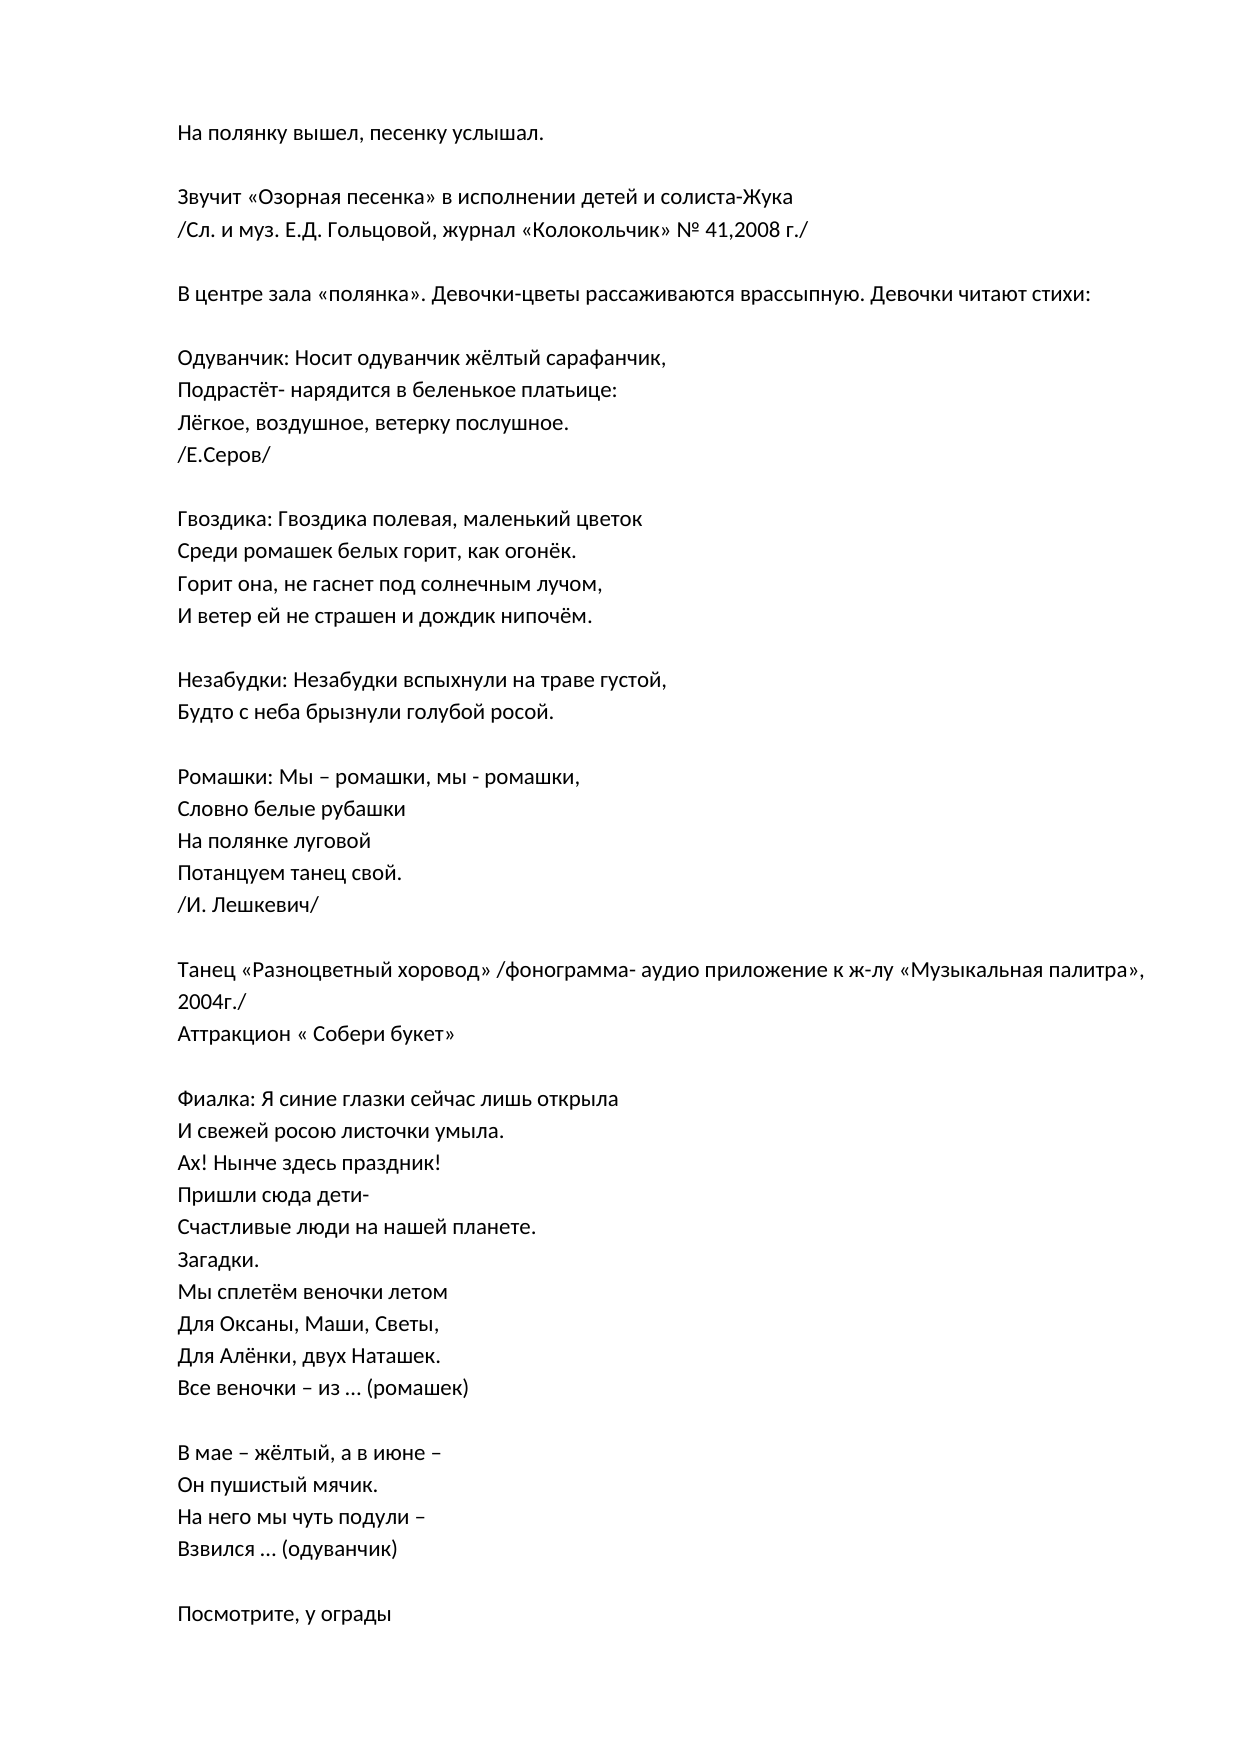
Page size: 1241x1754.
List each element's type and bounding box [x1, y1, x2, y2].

text [177, 118, 1152, 1627]
